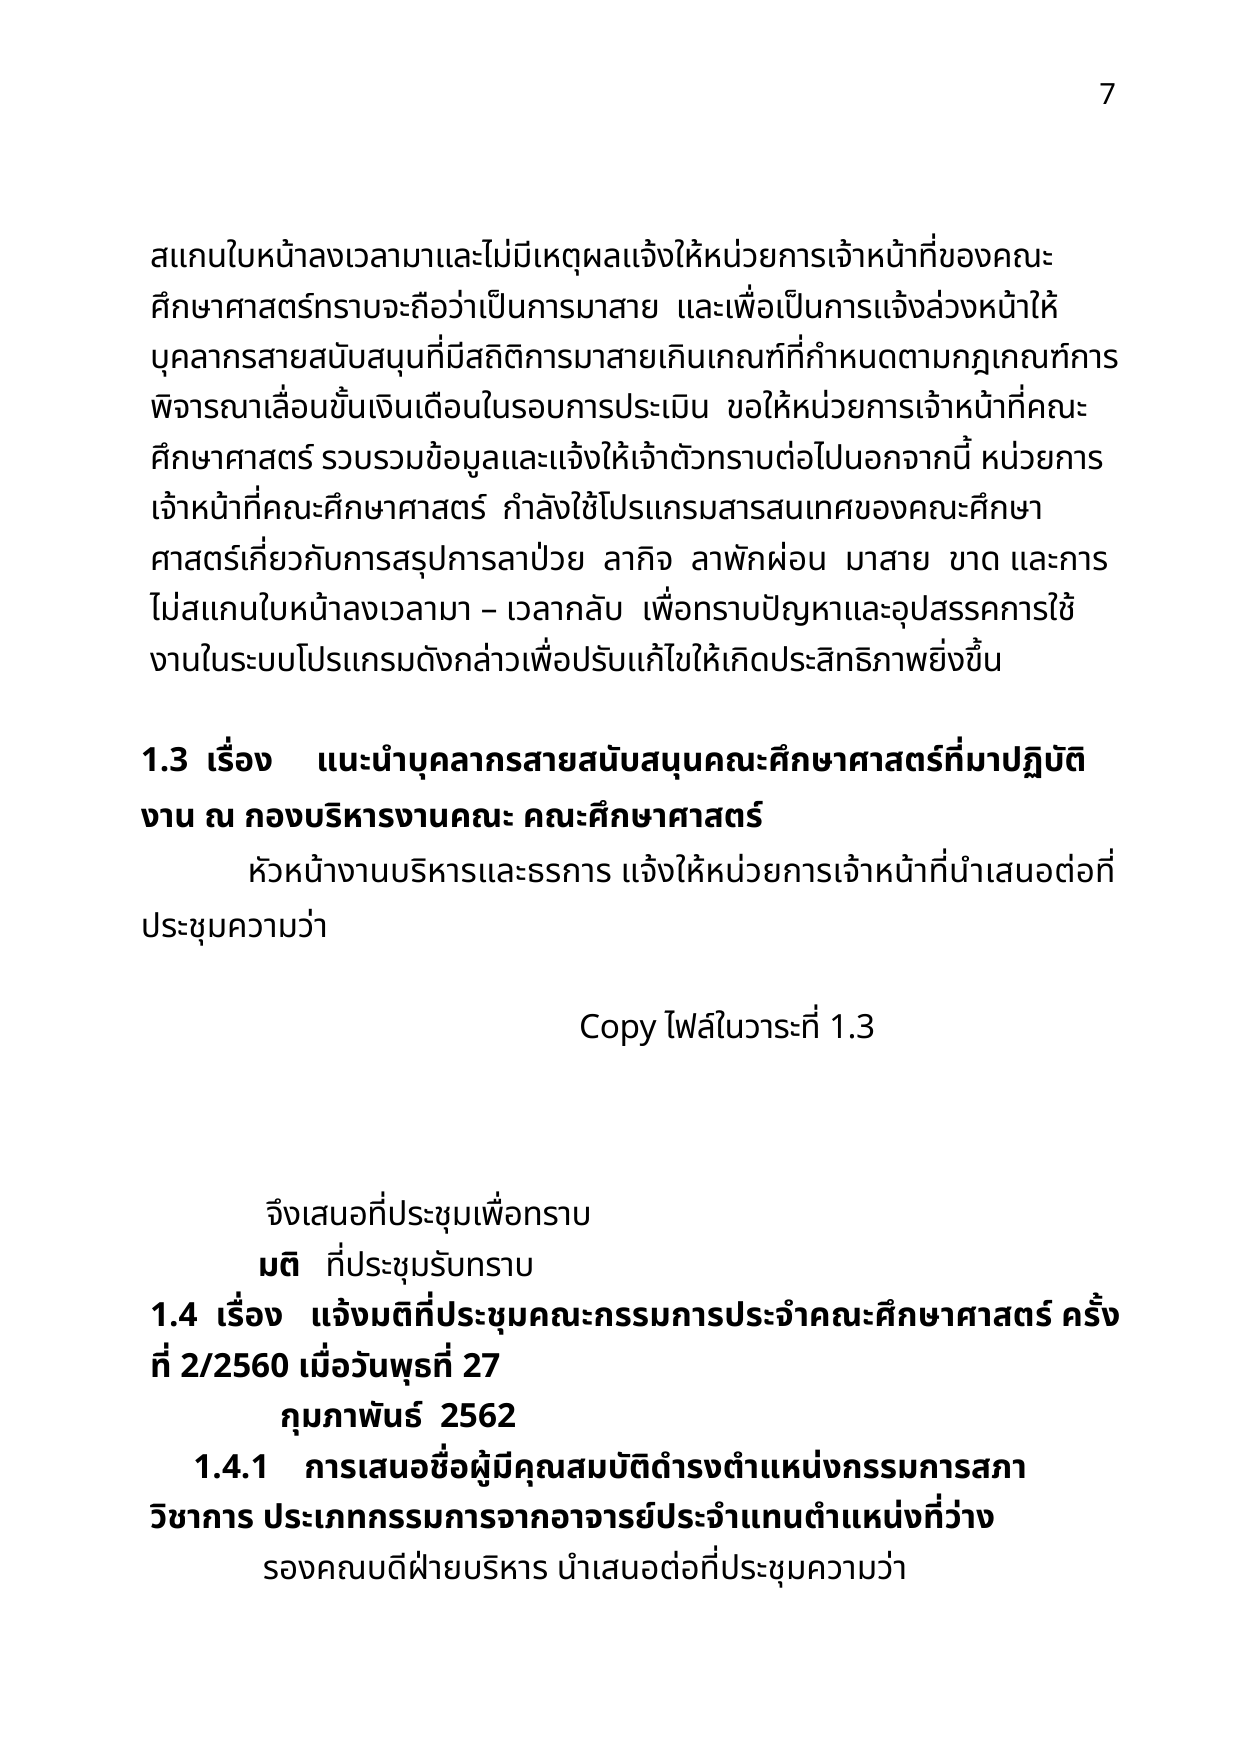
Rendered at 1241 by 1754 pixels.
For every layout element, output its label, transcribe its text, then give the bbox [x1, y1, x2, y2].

text Copy ไฟล์ในวาระที่ 1.3 [150, 1003, 1120, 1054]
text 1.3 เรื่อง แนะนำบุคลากรสายสนับสนุนคณะศึกษาศาสตร์ที่มาปฏิบัติงาน ณ กองบริหารงานคณะ คณะศึกษาศาสตร์ [141, 736, 1116, 842]
text กุมภาพันธ์ 2562 [150, 1392, 1116, 1443]
text จึงเสนอที่ประชุมเพื่อทราบ [150, 1190, 1120, 1241]
text 1.4.1 การเสนอชื่อผู้มีคุณสมบัติดำรงตำแหน่งกรรมการสภาวิชาการ ประเภทกรรมการจากอาจารย์ประจำแทนตำแหน่งที่ว่าง [150, 1443, 1116, 1544]
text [150, 232, 1120, 686]
text รองคณบดีฝ่ายบริหาร นำเสนอต่อที่ประชุมความว่า [150, 1544, 1116, 1594]
text มติ ที่ประชุมรับทราบ [150, 1241, 1120, 1291]
text 1.4 เรื่อง แจ้งมติที่ประชุมคณะกรรมการประจำคณะศึกษาศาสตร์ ครั้งที่ 2/2560 เมื่อวันพุธที่ 27 [150, 1291, 1120, 1392]
text หัวหน้างานบริหารและธรการ แจ้งให้หน่วยการเจ้าหน้าที่นำเสนอต่อที่ประชุมความว่า [141, 847, 1116, 953]
